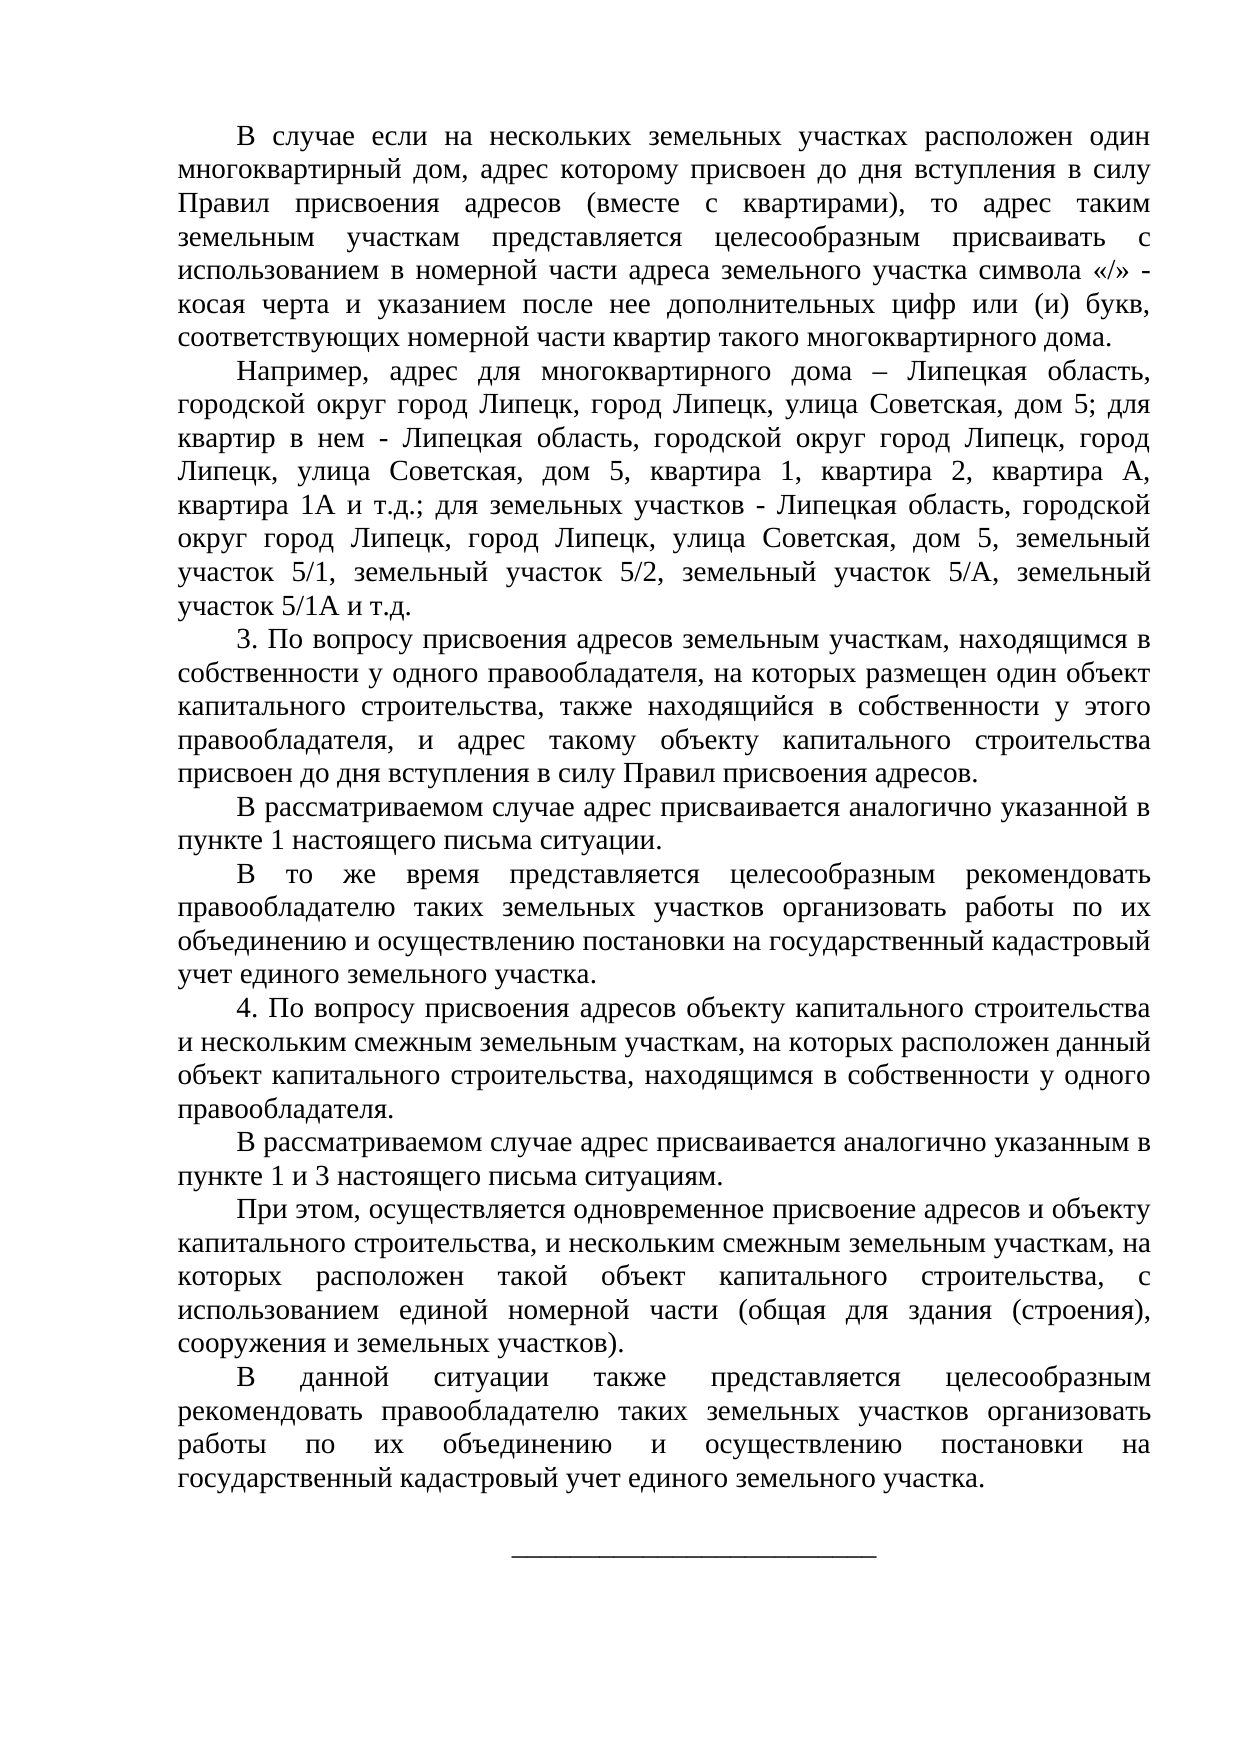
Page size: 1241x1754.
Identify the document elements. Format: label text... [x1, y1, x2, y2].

text В то же время представляется целесообразным рекомендовать правообладателю таких земельных участков организовать работы по их объединению и осуществлению постановки на государственный кадастровый учет единого земельного участка. [177, 856, 1152, 990]
text _________________________ [177, 1527, 1152, 1560]
text В данной ситуации также представляется целесообразным рекомендовать правообладателю таких земельных участков организовать работы по их объединению и осуществлению постановки на государственный кадастровый учет единого земельного участка. [177, 1359, 1152, 1493]
text В случае если на нескольких земельных участках расположен один многоквартирный дом, адрес которому присвоен до дня вступления в силу Правил присвоения адресов (вместе с квартирами), то адрес таким земельным участкам представляется целесообразным присваивать с использованием в номерной части адреса земельного участка символа «/» - косая черта и указанием после нее дополнительных цифр или (и) букв, соответствующих номерной части квартир такого многоквартирного дома. [177, 118, 1152, 353]
text 4. По вопросу присвоения адресов объекту капитального строительства и нескольким смежным земельным участкам, на которых расположен данный объект капитального строительства, находящимся в собственности у одного правообладателя. [177, 990, 1152, 1124]
text В рассматриваемом случае адрес присваивается аналогично указанным в пункте 1 и 3 настоящего письма ситуациям. [177, 1124, 1152, 1191]
text При этом, осуществляется одновременное присвоение адресов и объекту капитального строительства, и нескольким смежным земельным участкам, на которых расположен такой объект капитального строительства, с использованием единой номерной части (общая для здания (строения), сооружения и земельных участков). [177, 1191, 1152, 1359]
text Например, адрес для многоквартирного дома – Липецкая область, городской округ город Липецк, город Липецк, улица Советская, дом 5; для квартир в нем - Липецкая область, городской округ город Липецк, город Липецк, улица Советская, дом 5, квартира 1, квартира 2, квартира А, квартира 1А и т.д.; для земельных участков - Липецкая область, городской округ город Липецк, город Липецк, улица Советская, дом 5, земельный участок 5/1, земельный участок 5/2, земельный участок 5/А, земельный участок 5/1А и т.д. [177, 353, 1152, 621]
text В рассматриваемом случае адрес присваивается аналогично указанной в пункте 1 настоящего письма ситуации. [177, 789, 1152, 856]
text 3. По вопросу присвоения адресов земельным участкам, находящимся в собственности у одного правообладателя, на которых размещен один объект капитального строительства, также находящийся в собственности у этого правообладателя, и адрес такому объекту капитального строительства присвоен до дня вступления в силу Правил присвоения адресов. [177, 621, 1152, 789]
